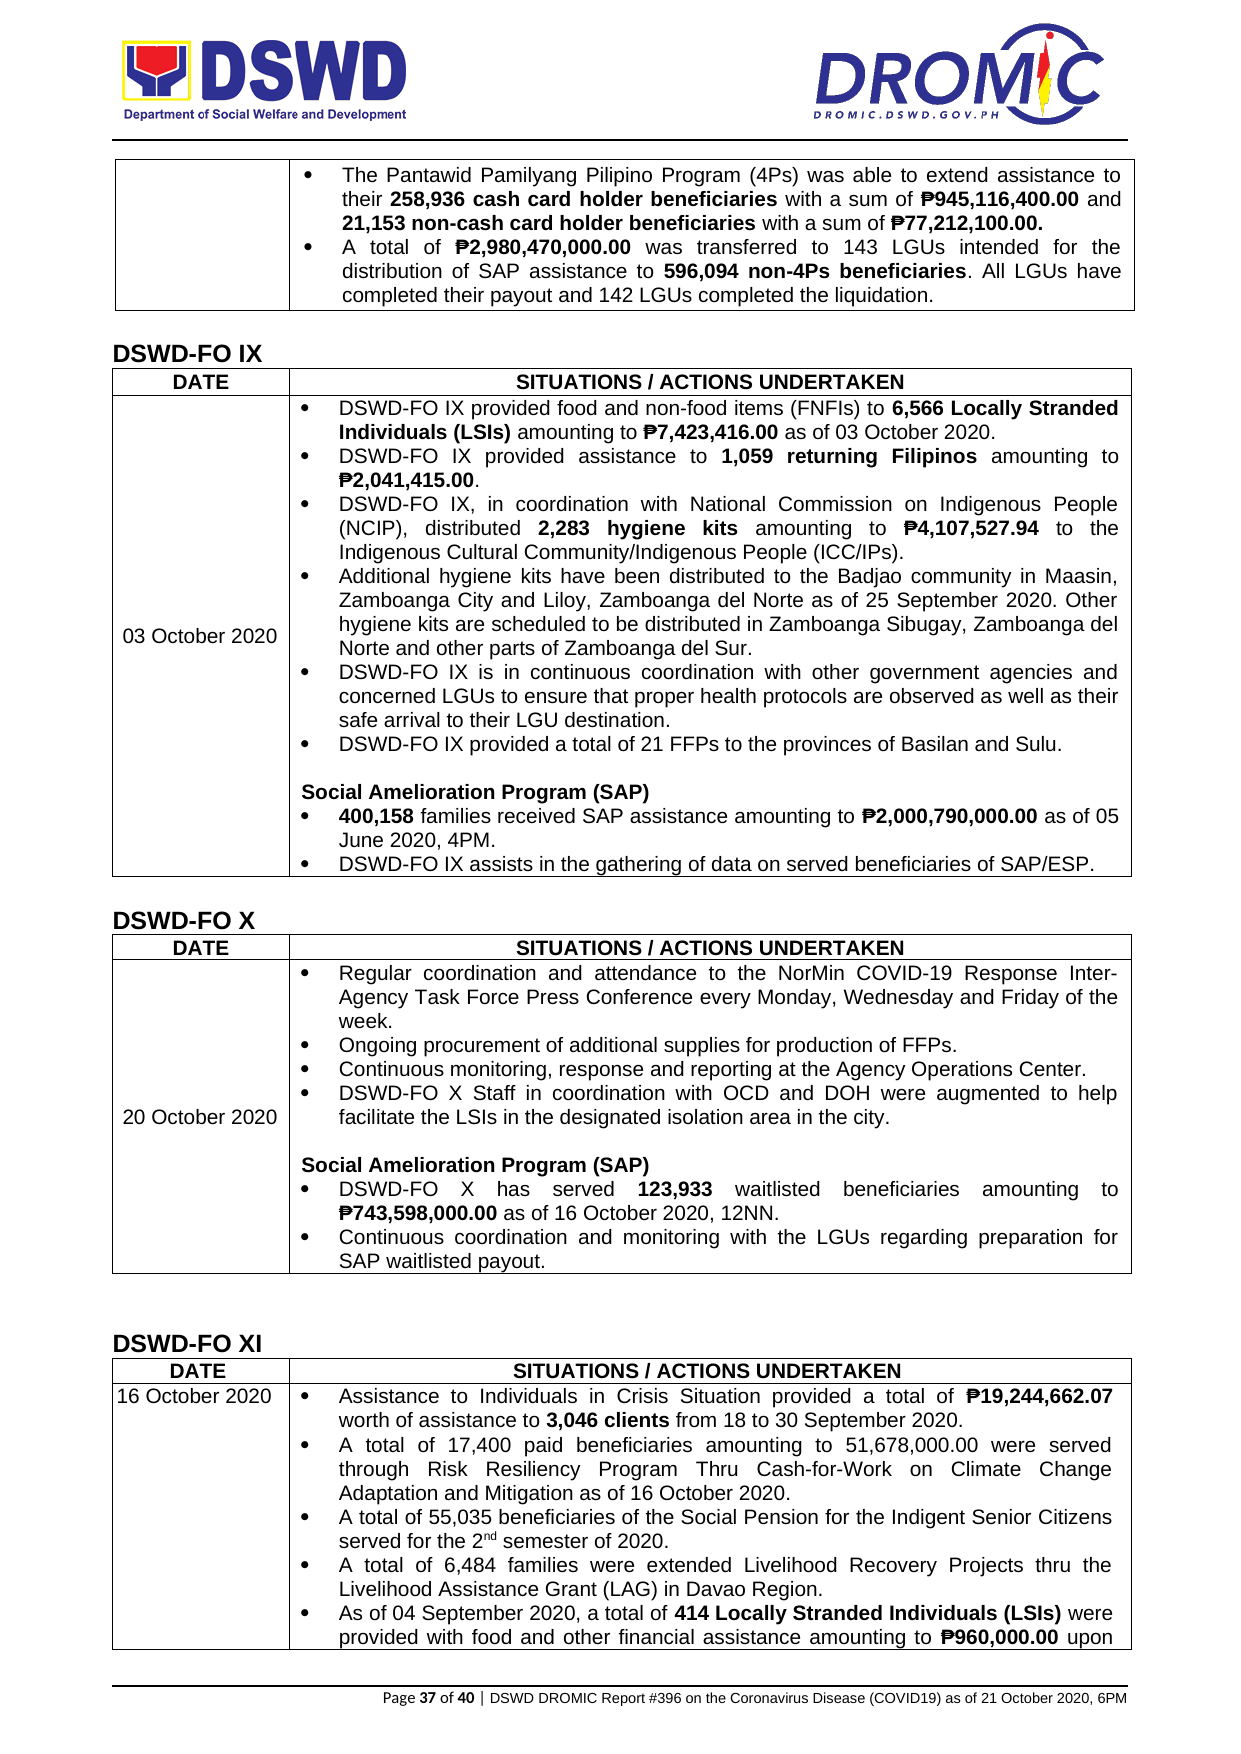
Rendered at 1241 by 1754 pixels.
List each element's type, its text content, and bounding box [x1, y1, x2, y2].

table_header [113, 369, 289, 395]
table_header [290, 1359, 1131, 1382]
text DSWD-FO XI [112, 1329, 1128, 1357]
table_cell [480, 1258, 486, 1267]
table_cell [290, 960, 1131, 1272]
picture [781, 23, 1133, 125]
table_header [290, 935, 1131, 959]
text DSWD-FO IX [112, 339, 1128, 368]
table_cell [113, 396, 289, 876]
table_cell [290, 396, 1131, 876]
text DSWD-FO X [112, 906, 1128, 934]
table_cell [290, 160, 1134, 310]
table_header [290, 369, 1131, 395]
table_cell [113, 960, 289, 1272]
picture [112, 37, 416, 125]
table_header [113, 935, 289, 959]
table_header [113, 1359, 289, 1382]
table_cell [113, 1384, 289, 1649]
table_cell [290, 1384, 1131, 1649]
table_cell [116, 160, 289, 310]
